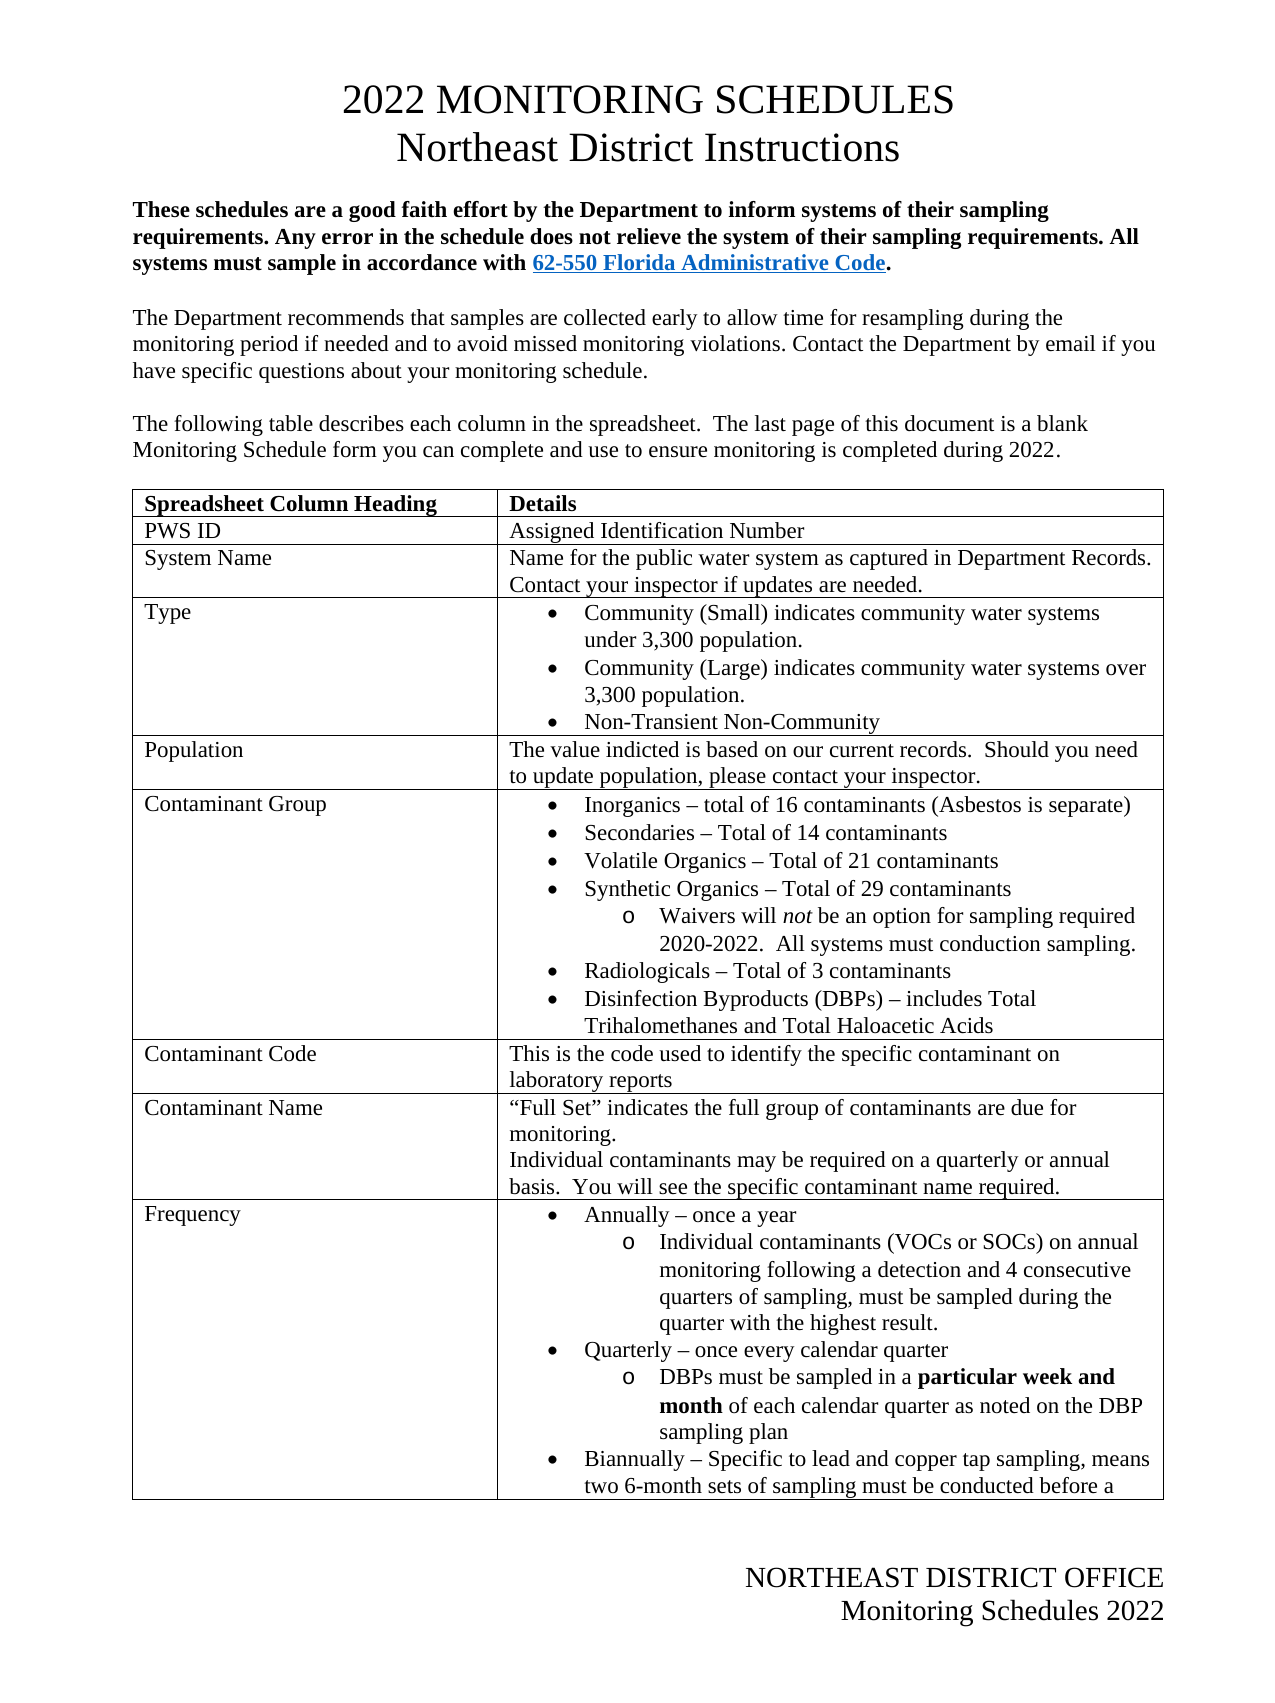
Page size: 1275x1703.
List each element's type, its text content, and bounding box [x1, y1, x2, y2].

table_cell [498, 1200, 1163, 1499]
table_header Spreadsheet Column Heading [133, 490, 497, 516]
table_cell PWS ID [133, 517, 497, 543]
table_cell Contaminant Group [133, 790, 497, 1039]
table_cell Assigned Identification Number [498, 517, 1163, 543]
table_cell Community (Small) indicates community water systems under 3,300 population. Community (Large) indicates community water systems over 3,300 population. Non-Transient Non-Community [498, 598, 1163, 735]
table_cell Name for the public water system as captured in Department Records. Contact your inspector if updates are needed. [498, 545, 1163, 597]
table_cell Inorganics – total of 16 contaminants (Asbestos is separate) Secondaries – Total of 14 contaminants Volatile Organics – Total of 21 contaminants Synthetic Organics – Total of 29 contaminants Waivers will not be an option for sampling required 2020-2022. All systems must conduction sampling. Radiologicals – Total of 3 contaminants Disinfection Byproducts (DBPs) – includes Total Trihalomethanes and Total Haloacetic Acids [498, 790, 1163, 1039]
table_cell “Full Set” indicates the full group of contaminants are due for monitoring. Individual contaminants may be required on a quarterly or annual basis. You will see the specific contaminant name required. [498, 1094, 1163, 1199]
table_cell Population [133, 736, 497, 789]
table_cell The value indicted is based on our current records. Should you need to update population, please contact your inspector. [498, 736, 1163, 789]
table_cell Contaminant Name [133, 1094, 497, 1199]
table_cell This is the code used to identify the specific contaminant on laboratory reports [498, 1040, 1163, 1093]
text These schedules are a good faith effort by the Department to inform systems of their sampling requirements. Any error in the schedule does not relieve the system of their sampling requirements. All systems must sample in accordance with 62-550 Florida Administrative Code. [132, 196, 1164, 275]
text The Department recommends that samples are collected early to allow time for resampling during the monitoring period if needed and to avoid missed monitoring violations. Contact the Department by email if you have specific questions about your monitoring schedule. [132, 304, 1164, 383]
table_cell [133, 1200, 497, 1499]
table_cell System Name [133, 545, 497, 597]
text The following table describes each column in the spreadsheet. The last page of this document is a blank Monitoring Schedule form you can complete and use to ensure monitoring is completed during 2022. [132, 409, 1164, 462]
table_header Details [498, 490, 1163, 516]
table_cell Contaminant Code [133, 1040, 497, 1093]
table_cell Type [133, 598, 497, 735]
